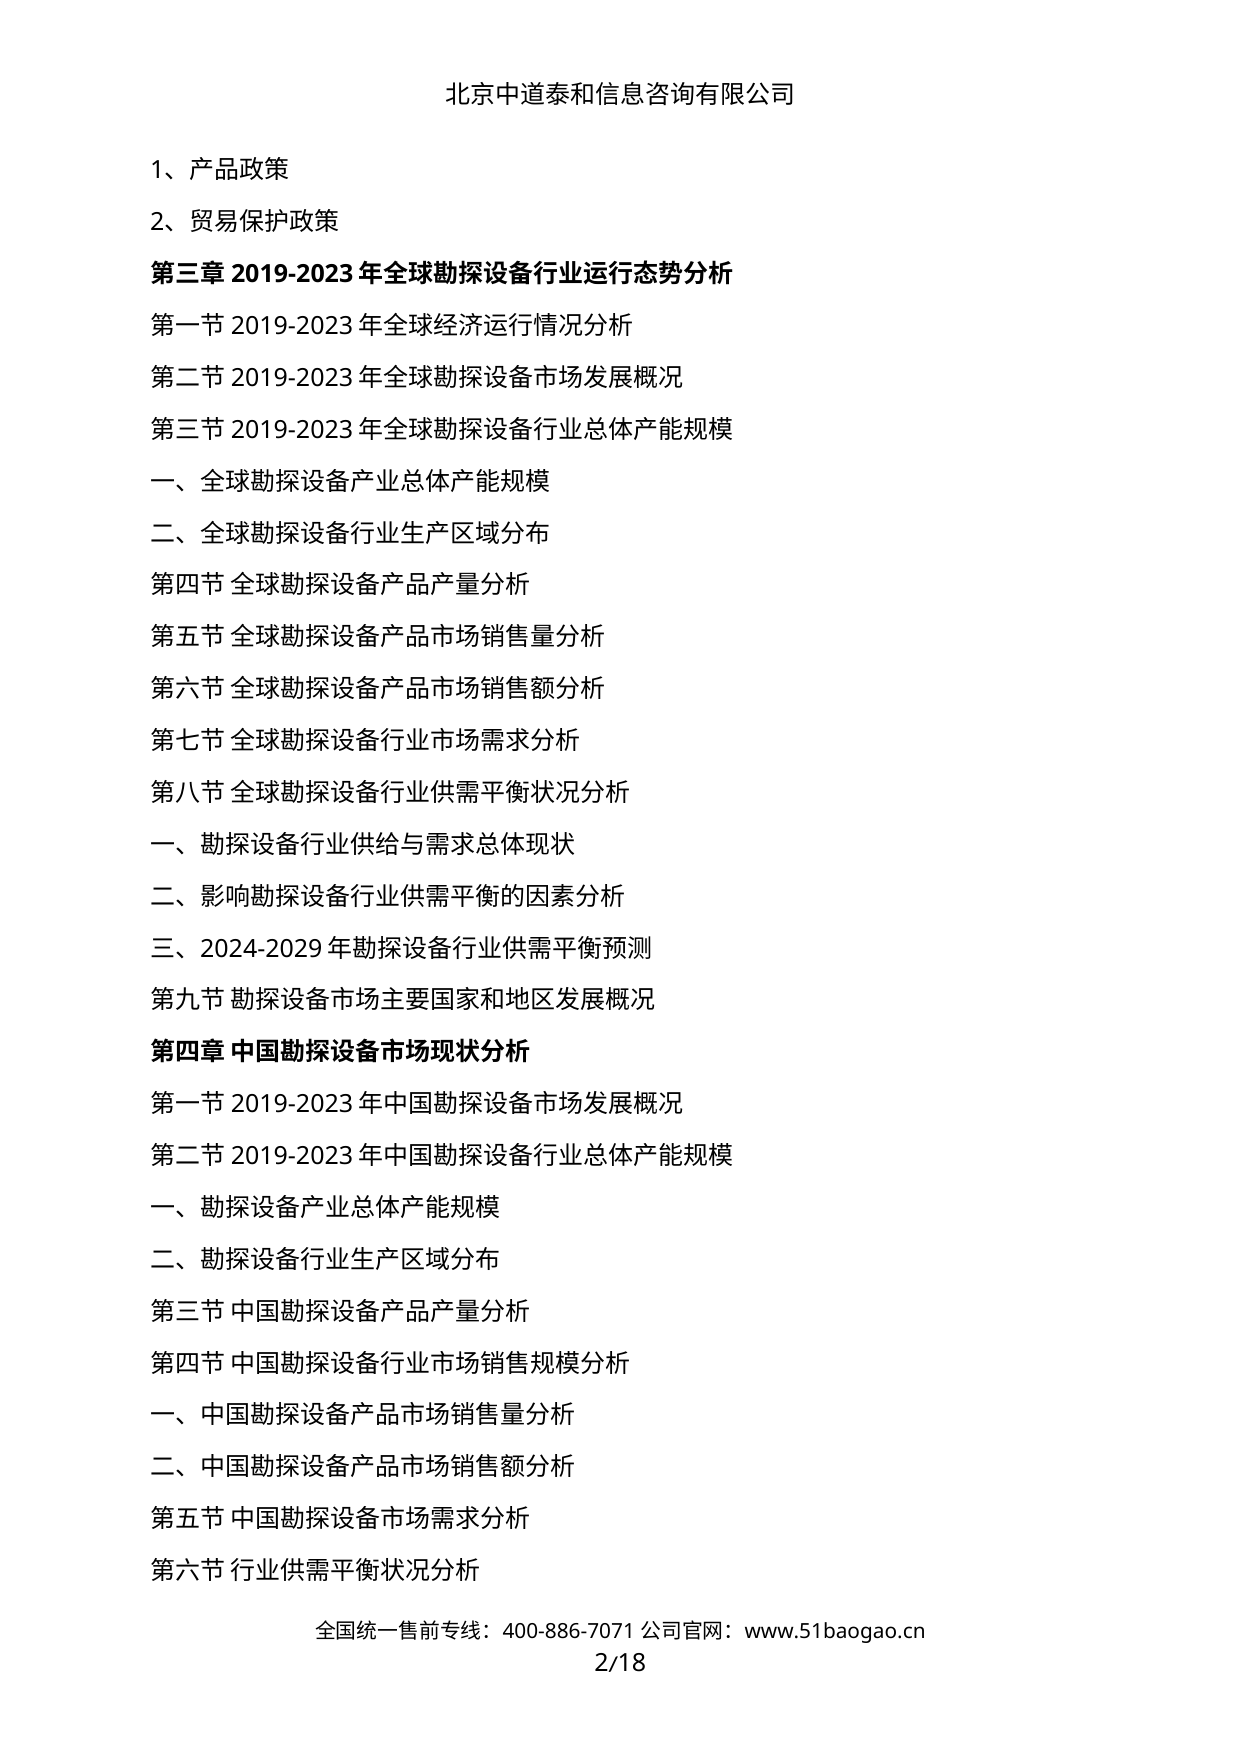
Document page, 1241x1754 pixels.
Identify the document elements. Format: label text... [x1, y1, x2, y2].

text 1、产品政策 [150, 150, 1090, 186]
text 二、中国勘探设备产品市场销售额分析 [150, 1447, 1090, 1483]
text 第六节 全球勘探设备产品市场销售额分析 [150, 669, 1090, 705]
text 第四章 中国勘探设备市场现状分析 [150, 1032, 1090, 1068]
text 第七节 全球勘探设备行业市场需求分析 [150, 721, 1090, 757]
text 一、勘探设备产业总体产能规模 [150, 1187, 1090, 1224]
text 第五节 全球勘探设备产品市场销售量分析 [150, 617, 1090, 653]
text 第三节 中国勘探设备产品产量分析 [150, 1291, 1090, 1327]
text 一、全球勘探设备产业总体产能规模 [150, 461, 1090, 497]
text 第一节 2019-2023年中国勘探设备市场发展概况 [150, 1084, 1090, 1120]
text 二、影响勘探设备行业供需平衡的因素分析 [150, 876, 1090, 912]
text 一、中国勘探设备产品市场销售量分析 [150, 1395, 1090, 1431]
text 第九节 勘探设备市场主要国家和地区发展概况 [150, 980, 1090, 1016]
text 第二节 2019-2023年中国勘探设备行业总体产能规模 [150, 1136, 1090, 1172]
text 第四节 全球勘探设备产品产量分析 [150, 565, 1090, 601]
text 2、贸易保护政策 [150, 202, 1090, 238]
text 二、勘探设备行业生产区域分布 [150, 1239, 1090, 1276]
text 第八节 全球勘探设备行业供需平衡状况分析 [150, 772, 1090, 809]
text 一、勘探设备行业供给与需求总体现状 [150, 824, 1090, 861]
text 第三章 2019-2023年全球勘探设备行业运行态势分析 [150, 254, 1090, 290]
text 第一节 2019-2023年全球经济运行情况分析 [150, 306, 1090, 342]
text 第三节 2019-2023年全球勘探设备行业总体产能规模 [150, 409, 1090, 446]
text 第二节 2019-2023年全球勘探设备市场发展概况 [150, 357, 1090, 394]
text 三、2024-2029年勘探设备行业供需平衡预测 [150, 928, 1090, 964]
text 第五节 中国勘探设备市场需求分析 [150, 1499, 1090, 1535]
text 第四节 中国勘探设备行业市场销售规模分析 [150, 1343, 1090, 1379]
text 第六节 行业供需平衡状况分析 [150, 1551, 1090, 1587]
text 二、全球勘探设备行业生产区域分布 [150, 513, 1090, 549]
